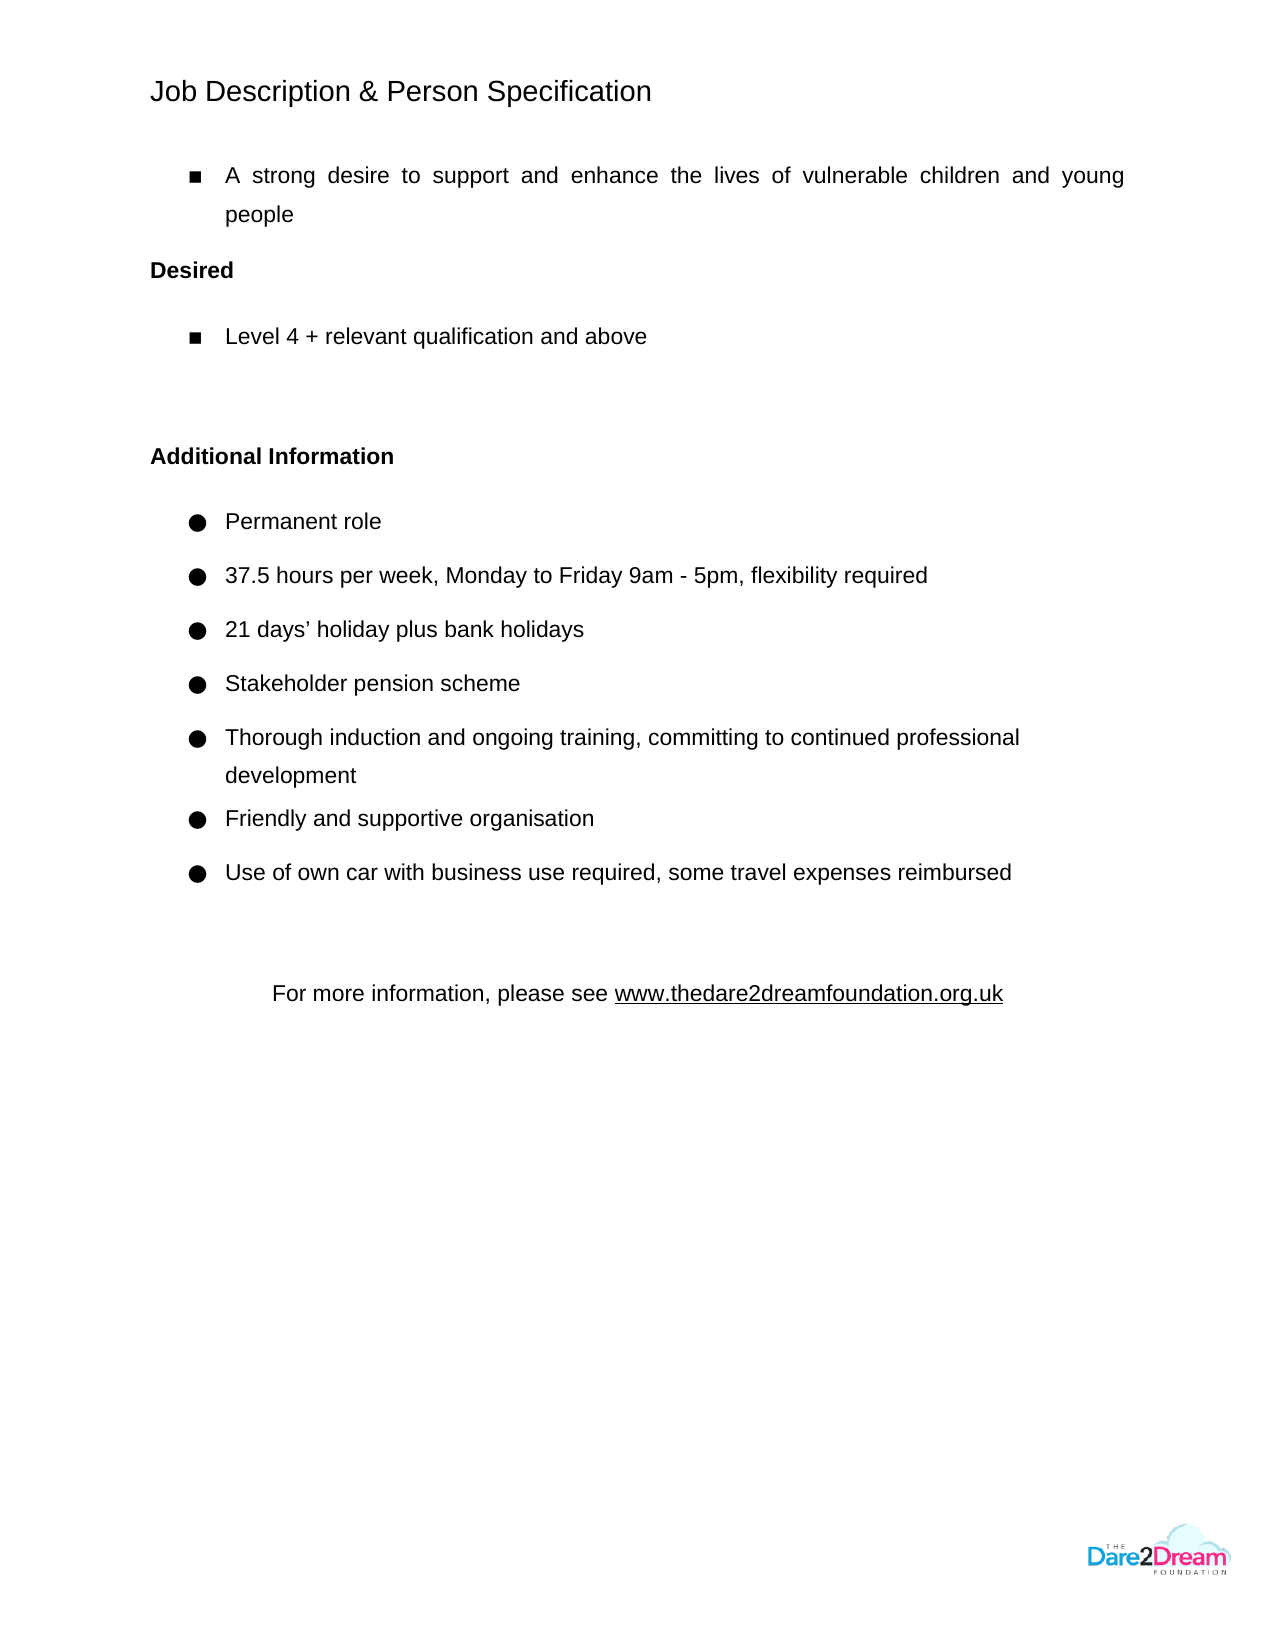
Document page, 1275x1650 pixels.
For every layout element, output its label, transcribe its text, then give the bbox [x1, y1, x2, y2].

text Desired [150, 257, 1125, 284]
text Additional Information [150, 443, 1125, 469]
list Friendly and supportive organisation [187, 793, 1125, 840]
list Level 4 + relevant qualification and above [187, 310, 1125, 357]
list Thorough induction and ongoing training, committing to continued professional development [187, 712, 1125, 789]
list Stakeholder pension scheme [187, 658, 1125, 705]
list Permanent role [187, 496, 1125, 543]
list Use of own car with business use required, some travel expenses reimbursed [187, 847, 1125, 894]
list 21 days’ holiday plus bank holidays [187, 604, 1125, 651]
list A strong desire to support and enhance the lives of vulnerable children and young people [187, 150, 1125, 227]
text For more information, please see www.thedare2dreamfoundation.org.uk [150, 980, 1125, 1006]
list 37.5 hours per week, Monday to Friday 9am - 5pm, flexibility required [187, 550, 1125, 597]
picture [1078, 1498, 1241, 1604]
